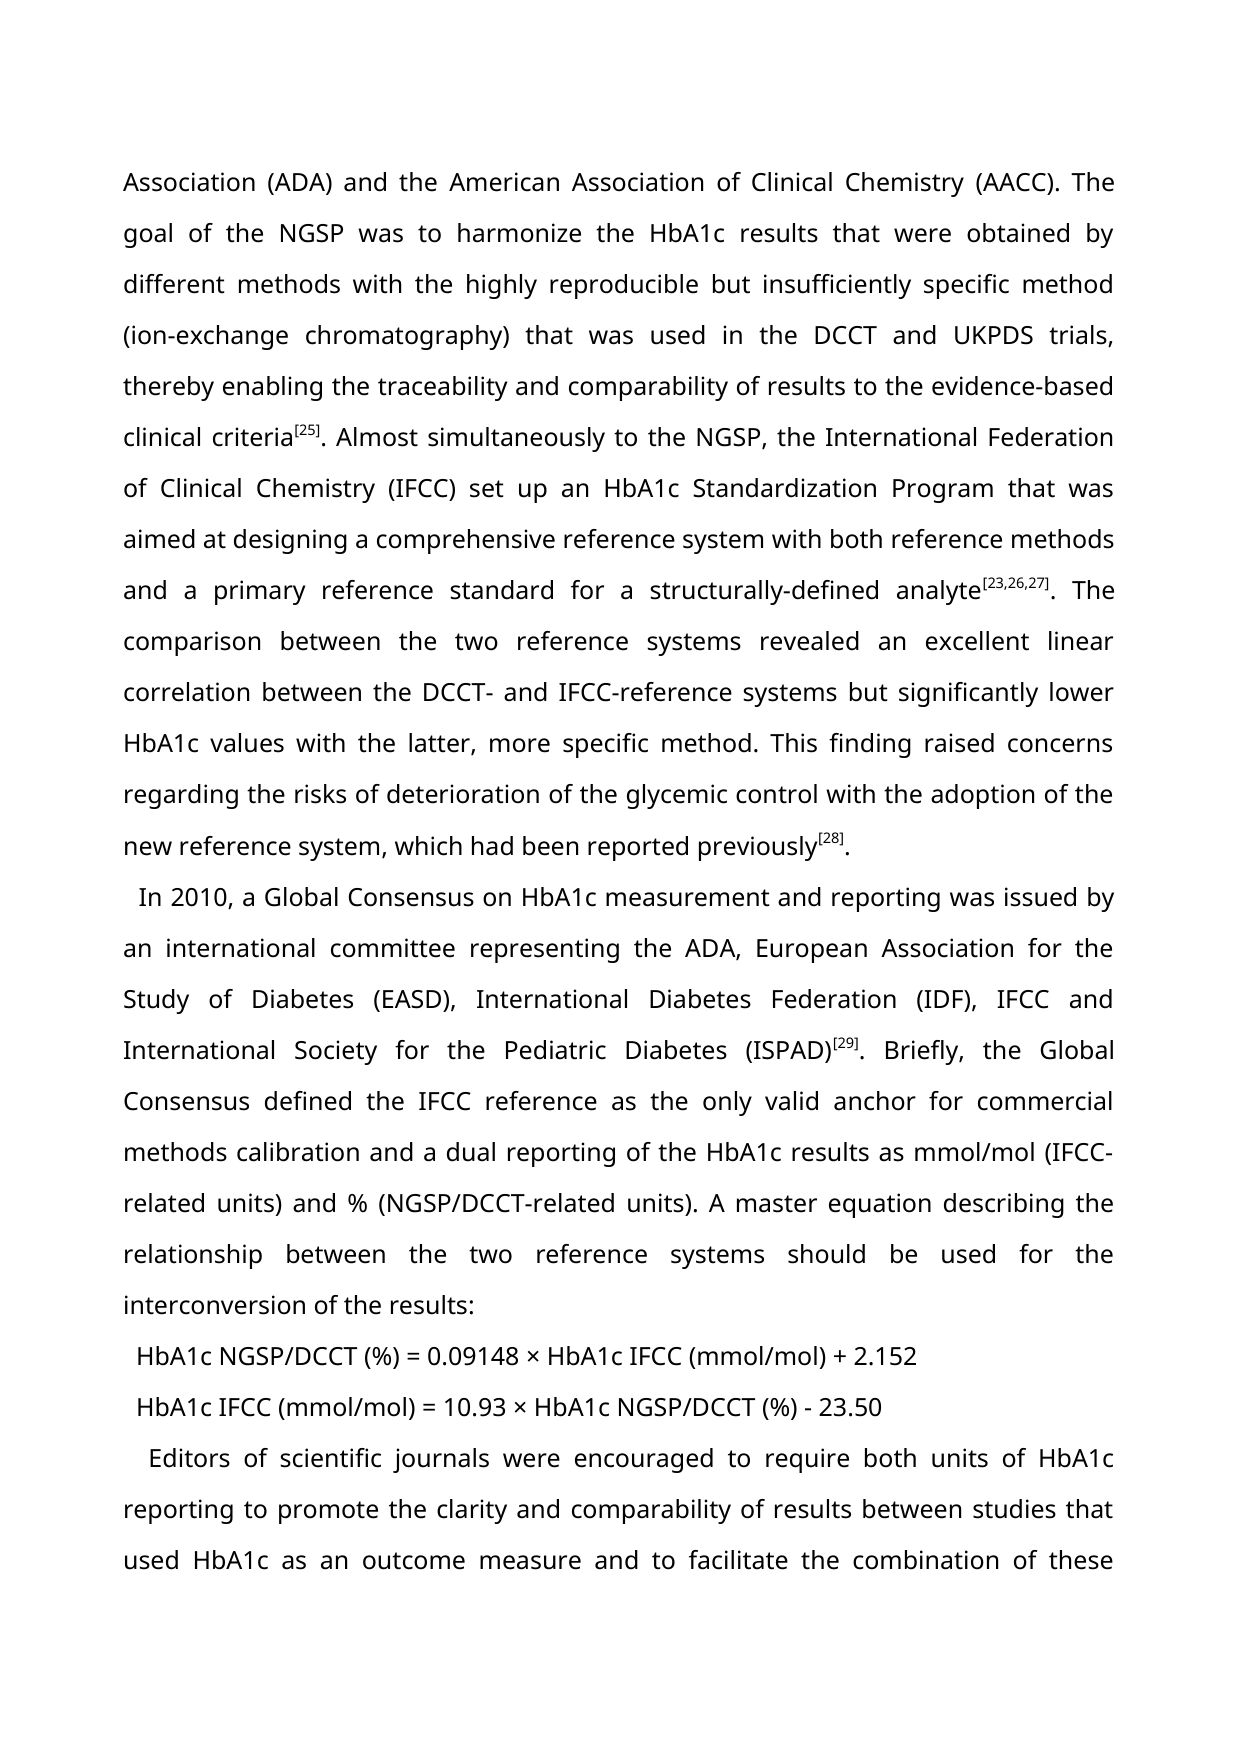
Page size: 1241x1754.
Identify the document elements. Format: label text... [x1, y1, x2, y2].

text HbA1c NGSP/DCCT (%) = 0.09148 × HbA1c IFCC (mmol/mol) + 2.152 [123, 1338, 1115, 1373]
text In 2010, a Global Consensus on HbA1c measurement and reporting was issued by an international committee representing the ADA, European Association for the Study of Diabetes (EASD), International Diabetes Federation (IDF), IFCC and International Society for the Pediatric Diabetes (ISPAD)[29]. Briefly, the Global Consensus defined the IFCC reference as the only valid anchor for commercial methods calibration and a dual reporting of the HbA1c results as mmol/mol (IFCC-related units) and % (NGSP/DCCT-related units). A master equation describing the relationship between the two reference systems should be used for the interconversion of the results: [123, 879, 1115, 1322]
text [123, 164, 1115, 862]
text HbA1c IFCC (mmol/mol) = 10.93 × HbA1c NGSP/DCCT (%) - 23.50 [123, 1389, 1115, 1424]
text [123, 1441, 1115, 1577]
